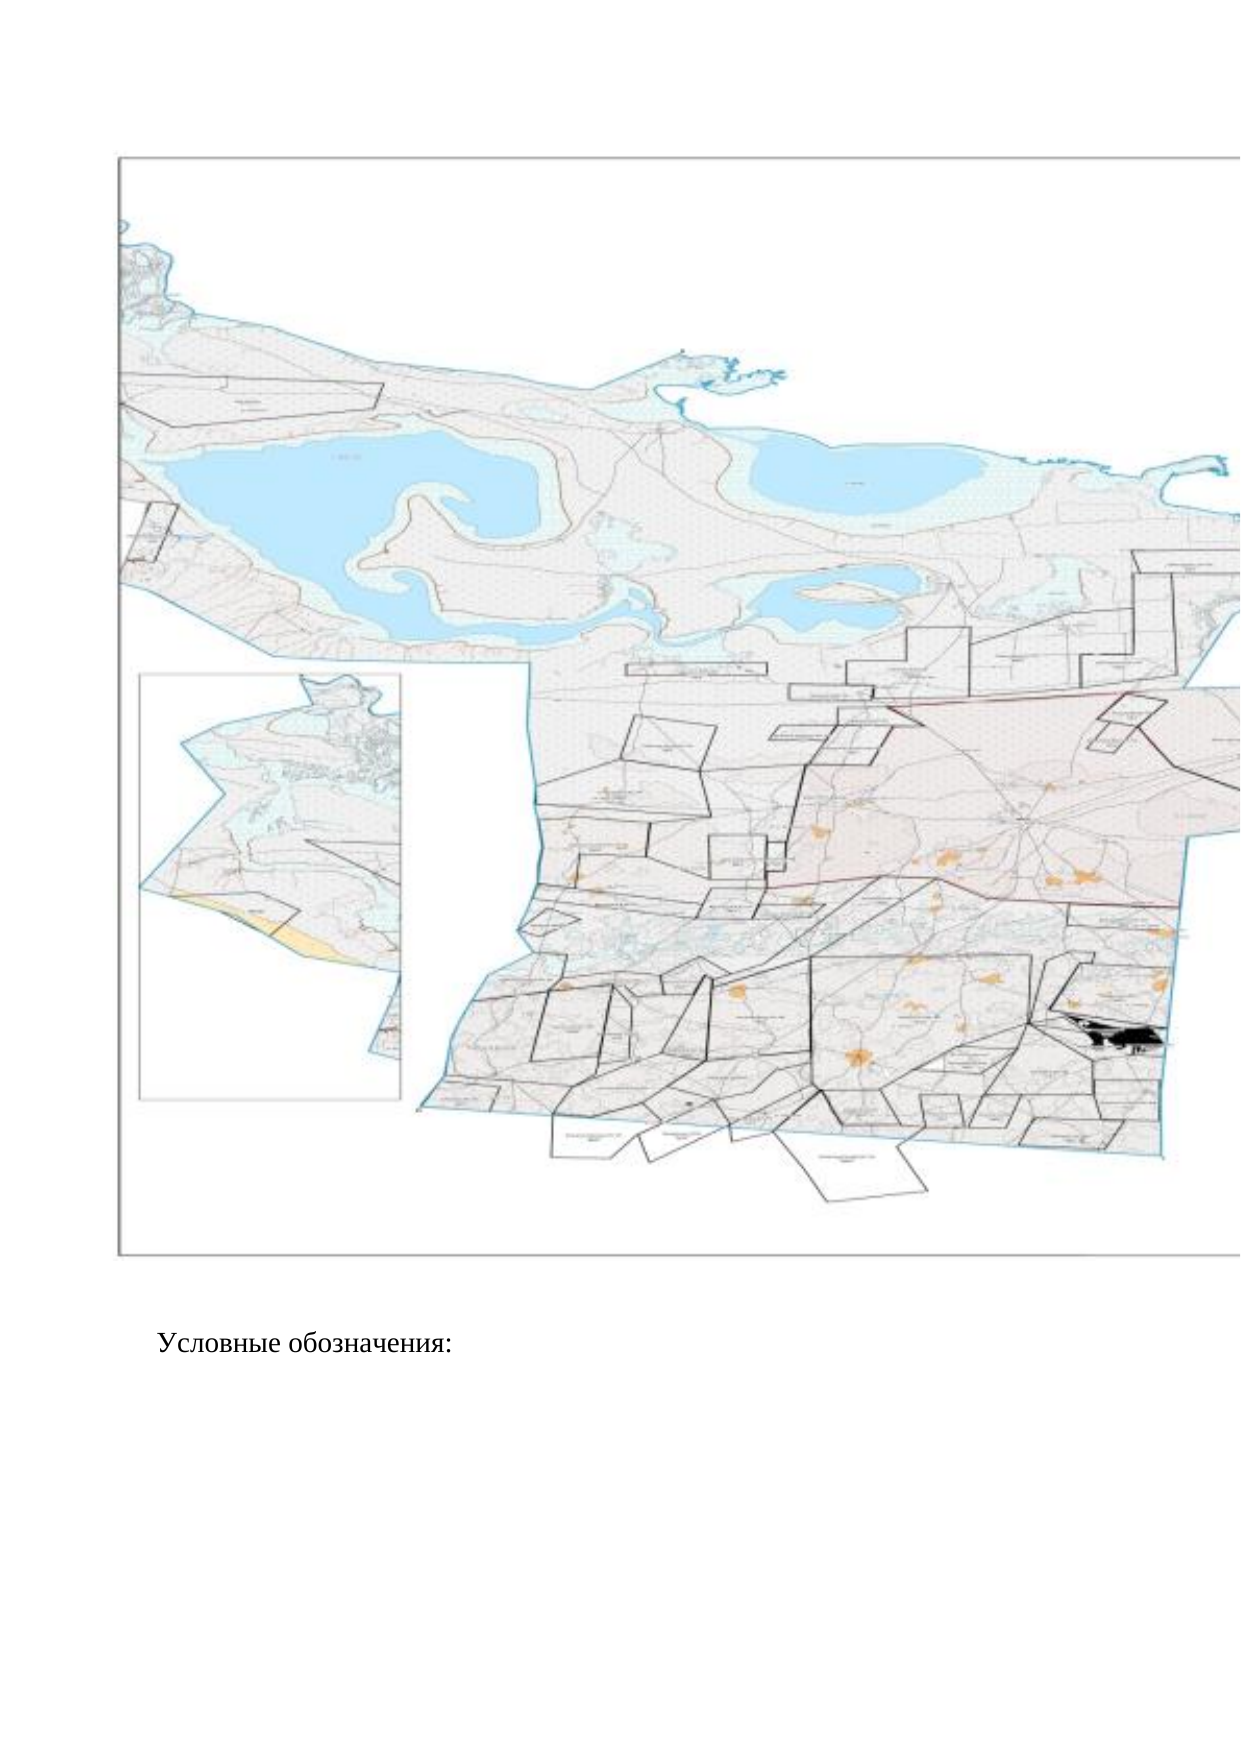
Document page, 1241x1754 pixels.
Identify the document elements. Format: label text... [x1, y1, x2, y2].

text Условные обозначения: [112, 1325, 1128, 1358]
picture [112, 150, 1241, 1261]
